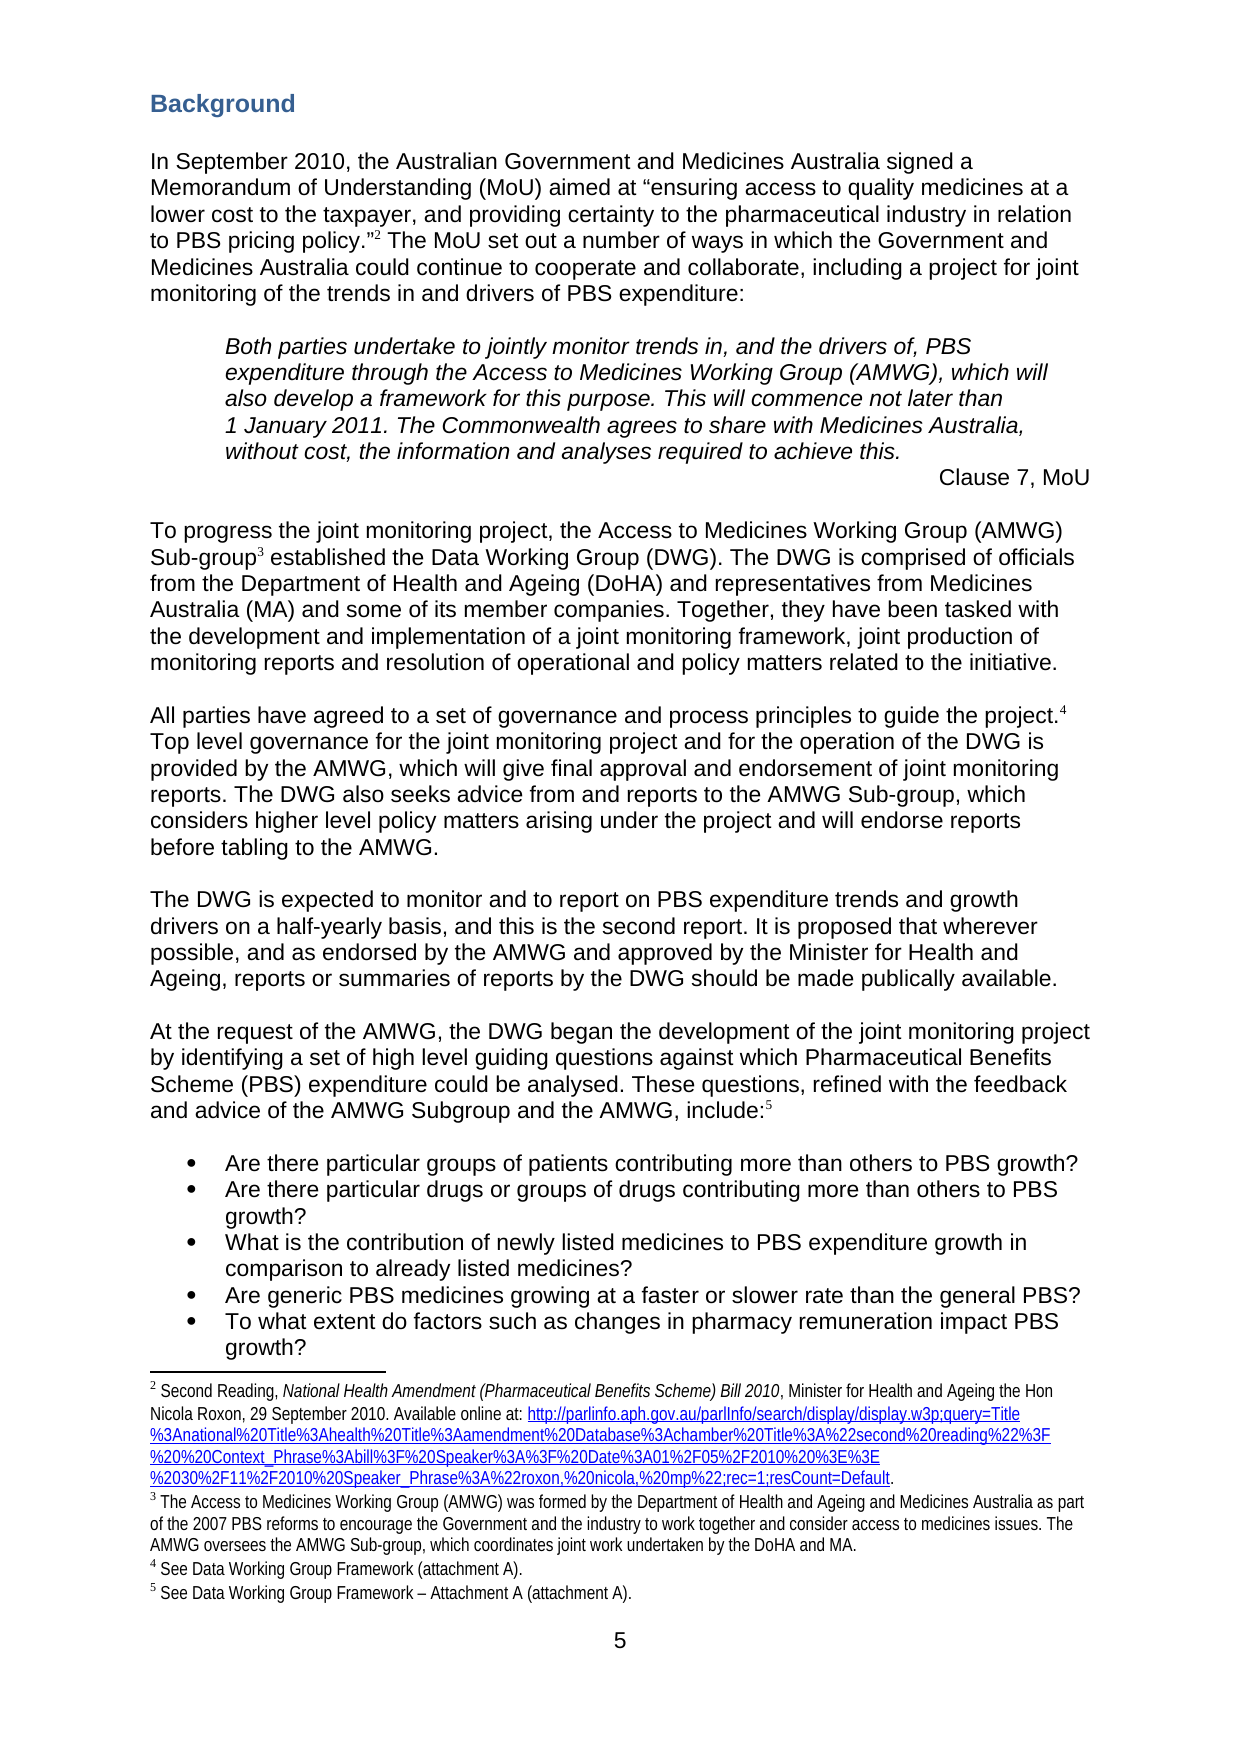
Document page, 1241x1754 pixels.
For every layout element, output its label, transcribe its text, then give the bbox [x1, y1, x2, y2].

list What is the contribution of newly listed medicines to PBS expenditure growth in comparison to already listed medicines? [187, 1229, 1090, 1282]
list To what extent do factors such as changes in pharmacy remuneration impact PBS growth? [187, 1308, 1090, 1361]
subtitle Background [150, 89, 1090, 117]
list Are there particular groups of patients contributing more than others to PBS growth? [187, 1150, 1090, 1176]
text At the request of the AMWG, the DWG began the development of the joint monitoring project by identifying a set of high level guiding questions against which Pharmaceutical Benefits Scheme (PBS) expenditure could be analysed. These questions, refined with the feedback and advice of the AMWG Subgroup and the AMWG, include: [150, 1018, 1090, 1123]
list Are generic PBS medicines growing at a faster or slower rate than the general PBS? [187, 1282, 1090, 1308]
text Both parties undertake to jointly monitor trends in, and the drivers of, PBS expenditure through the Access to Medicines Working Group (AMWG), which will also develop a framework for this purpose. This will commence not later than 1 January 2011. The Commonwealth agrees to share with Medicines Australia, without cost, the information and analyses required to achieve this. [225, 333, 1090, 464]
text The DWG is expected to monitor and to report on PBS expenditure trends and growth drivers on a half-yearly basis, and this is the second report. It is proposed that wherever possible, and as endorsed by the AMWG and approved by the Minister for Health and Ageing, reports or summaries of reports by the DWG should be made publically available. [150, 886, 1090, 992]
text In September 2010, the Australian Government and Medicines Australia signed a Memorandum of Understanding (MoU) aimed at “ensuring access to quality medicines at a lower cost to the taxpayer, and providing certainty to the pharmaceutical industry in relation to PBS pricing policy.” The MoU set out a number of ways in which the Government and Medicines Australia could continue to cooperate and collaborate, including a project for joint monitoring of the trends in and drivers of PBS expenditure: [150, 148, 1090, 306]
text To progress the joint monitoring project, the Access to Medicines Working Group (AMWG) Sub-group established the Data Working Group (DWG). The DWG is comprised of officials from the Department of Health and Ageing (DoHA) and representatives from Medicines Australia (MA) and some of its member companies. Together, they have been tasked with the development and implementation of a joint monitoring framework, joint production of monitoring reports and resolution of operational and policy matters related to the initiative. [150, 517, 1090, 675]
list Are there particular drugs or groups of drugs contributing more than others to PBS growth? [187, 1176, 1090, 1229]
text All parties have agreed to a set of governance and process principles to guide the project. Top level governance for the joint monitoring project and for the operation of the DWG is provided by the AMWG, which will give final approval and endorsement of joint monitoring reports. The DWG also seeks advice from and reports to the AMWG Sub-group, which considers higher level policy matters arising under the project and will endorse reports before tabling to the AMWG. [150, 702, 1090, 860]
text Clause 7, MoU [225, 464, 1090, 491]
